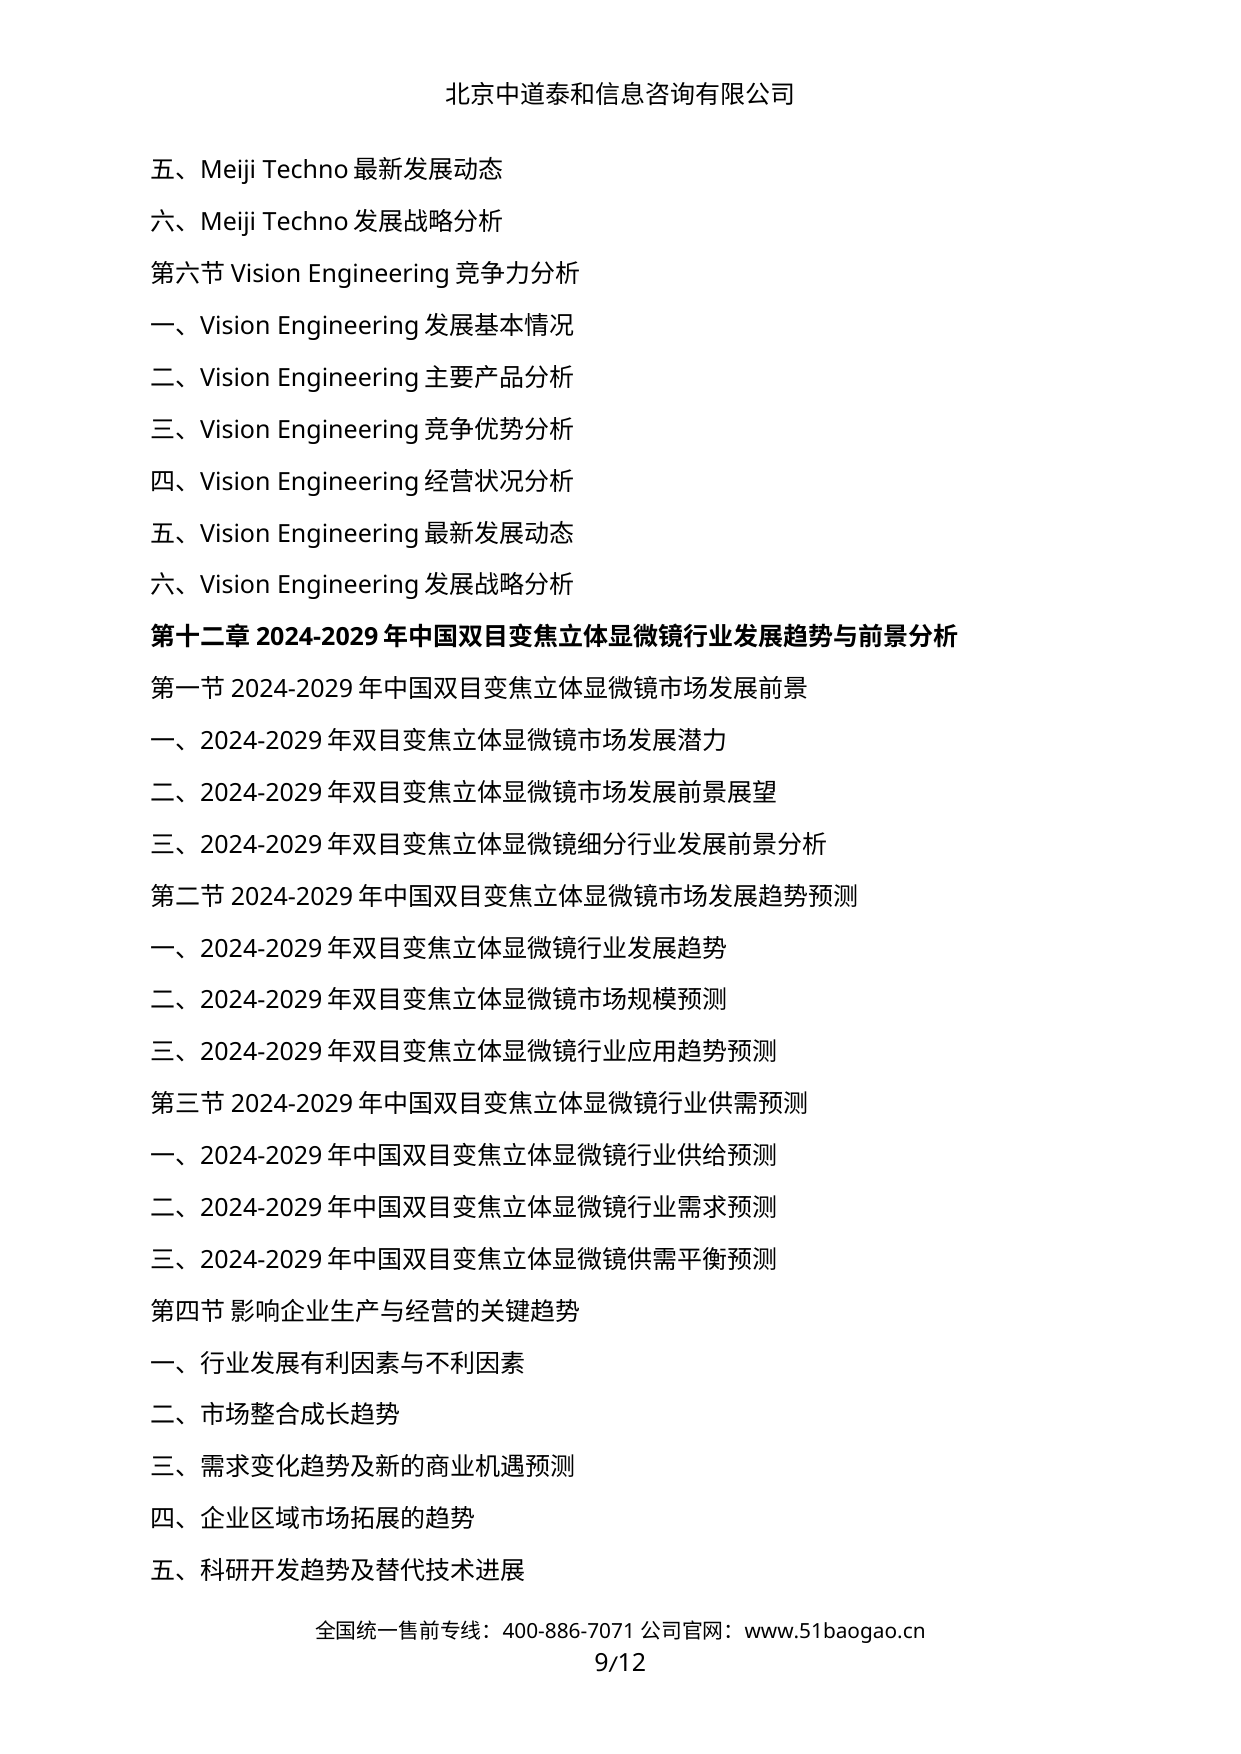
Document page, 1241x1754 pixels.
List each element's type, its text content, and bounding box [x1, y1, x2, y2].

text 一、行业发展有利因素与不利因素 [150, 1343, 1090, 1379]
text 第十二章 2024-2029年中国双目变焦立体显微镜行业发展趋势与前景分析 [150, 617, 1090, 653]
text 一、Vision Engineering发展基本情况 [150, 306, 1090, 342]
text 三、2024-2029年中国双目变焦立体显微镜供需平衡预测 [150, 1239, 1090, 1276]
text 六、Vision Engineering发展战略分析 [150, 565, 1090, 601]
text 四、Vision Engineering经营状况分析 [150, 461, 1090, 497]
text 二、2024-2029年双目变焦立体显微镜市场规模预测 [150, 980, 1090, 1016]
text 一、2024-2029年双目变焦立体显微镜行业发展趋势 [150, 928, 1090, 964]
text 三、2024-2029年双目变焦立体显微镜细分行业发展前景分析 [150, 824, 1090, 861]
text 三、2024-2029年双目变焦立体显微镜行业应用趋势预测 [150, 1032, 1090, 1068]
text 第六节 Vision Engineering竞争力分析 [150, 254, 1090, 290]
text 五、Vision Engineering最新发展动态 [150, 513, 1090, 549]
text 第四节 影响企业生产与经营的关键趋势 [150, 1291, 1090, 1327]
text 四、企业区域市场拓展的趋势 [150, 1499, 1090, 1535]
text 三、Vision Engineering竞争优势分析 [150, 409, 1090, 446]
text 六、Meiji Techno发展战略分析 [150, 202, 1090, 238]
text 三、需求变化趋势及新的商业机遇预测 [150, 1447, 1090, 1483]
text 二、2024-2029年双目变焦立体显微镜市场发展前景展望 [150, 772, 1090, 809]
text 第二节 2024-2029年中国双目变焦立体显微镜市场发展趋势预测 [150, 876, 1090, 912]
text 第一节 2024-2029年中国双目变焦立体显微镜市场发展前景 [150, 669, 1090, 705]
text 五、Meiji Techno最新发展动态 [150, 150, 1090, 186]
text 一、2024-2029年中国双目变焦立体显微镜行业供给预测 [150, 1136, 1090, 1172]
text 一、2024-2029年双目变焦立体显微镜市场发展潜力 [150, 721, 1090, 757]
text 二、2024-2029年中国双目变焦立体显微镜行业需求预测 [150, 1187, 1090, 1224]
text 五、科研开发趋势及替代技术进展 [150, 1551, 1090, 1587]
text 第三节 2024-2029年中国双目变焦立体显微镜行业供需预测 [150, 1084, 1090, 1120]
text 二、Vision Engineering主要产品分析 [150, 357, 1090, 394]
text 二、市场整合成长趋势 [150, 1395, 1090, 1431]
